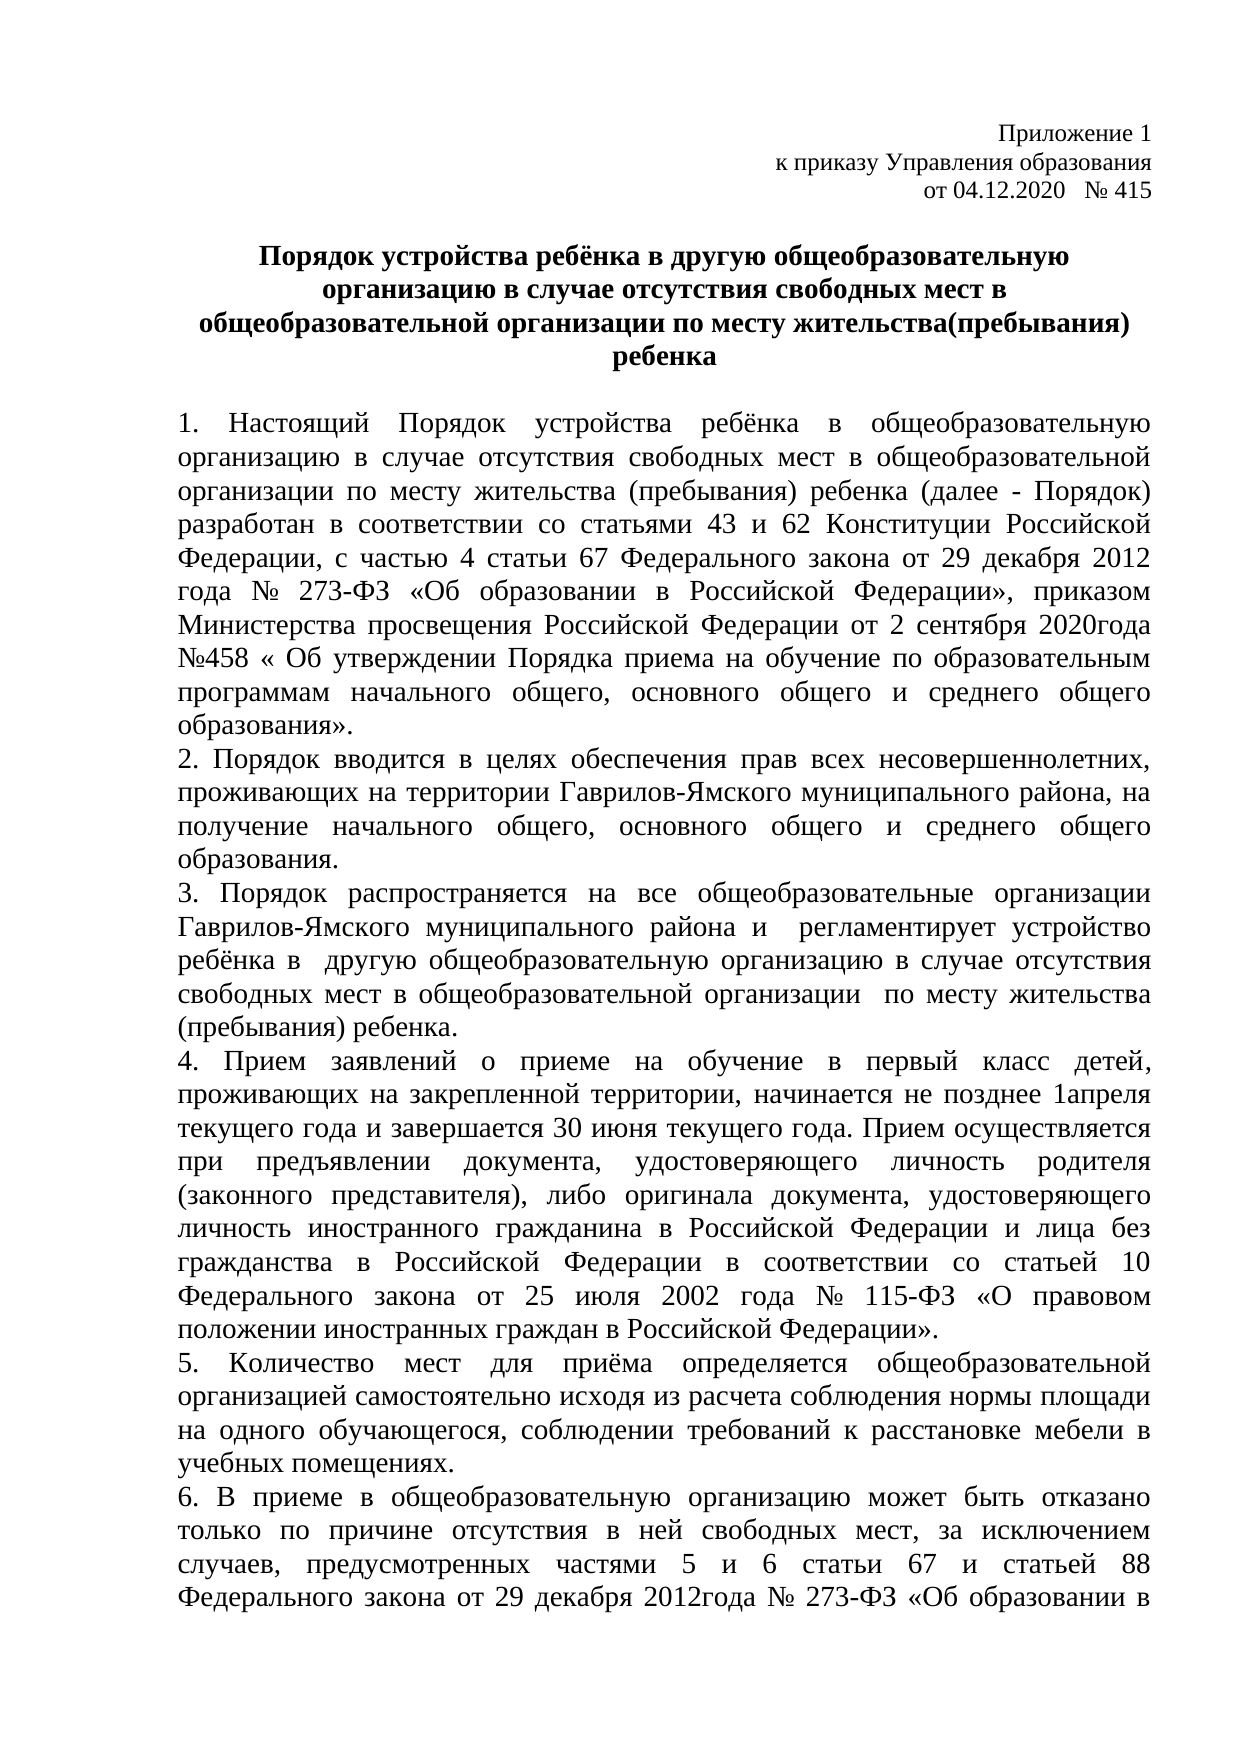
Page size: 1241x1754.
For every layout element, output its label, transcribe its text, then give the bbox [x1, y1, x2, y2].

text 2. Порядок вводится в целях обеспечения прав всех несовершеннолетних, проживающих на территории Гаврилов-Ямского муниципального района, на получение начального общего, основного общего и среднего общего образования. [177, 741, 1152, 875]
text 5. Количество мест для приёма определяется общеобразовательной организацией самостоятельно исходя из расчета соблюдения нормы площади на одного обучающегося, соблюдении требований к расстановке мебели в учебных помещениях. [177, 1345, 1152, 1479]
text 1. Настоящий Порядок устройства ребёнка в общеобразовательную организацию в случае отсутствия свободных мест в общеобразовательной организации по месту жительства (пребывания) ребенка (далее - Порядок) разработан в соответствии со статьями 43 и 62 Конституции Российской Федерации, с частью 4 статьи 67 Федерального закона от 29 декабря 2012 года № 273-ФЗ «Об образовании в Российской Федерации», приказом Министерства просвещения Российской Федерации от 2 сентября 2020года №458 « Об утверждении Порядка приема на обучение по образовательным программам начального общего, основного общего и среднего общего образования». [177, 406, 1152, 741]
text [177, 1479, 1152, 1613]
text 3. Порядок распространяется на все общеобразовательные организации Гаврилов-Ямского муниципального района и регламентирует устройство ребёнка в другую общеобразовательную организацию в случае отсутствия свободных мест в общеобразовательной организации по месту жительства (пребывания) ребенка. [177, 875, 1152, 1043]
text Приложение 1 [177, 118, 1152, 147]
text Порядок устройства ребёнка в другую общеобразовательную организацию в случае отсутствия свободных мест в общеобразовательной организации по месту жительства(пребывания) ребенка [177, 238, 1152, 372]
text к приказу Управления образования [177, 147, 1152, 176]
text от 04.12.2020 № 415 [177, 176, 1152, 204]
text 4. Прием заявлений о приеме на обучение в первый класс детей, проживающих на закрепленной территории, начинается не позднее 1апреля текущего года и завершается 30 июня текущего года. Прием осуществляется при предъявлении документа, удостоверяющего личность родителя (законного представителя), либо оригинала документа, удостоверяющего личность иностранного гражданина в Российской Федерации и лица без гражданства в Российской Федерации в соответствии со статьей 10 Федерального закона от 25 июля 2002 года № 115-ФЗ «О правовом положении иностранных граждан в Российской Федерации». [177, 1043, 1152, 1345]
